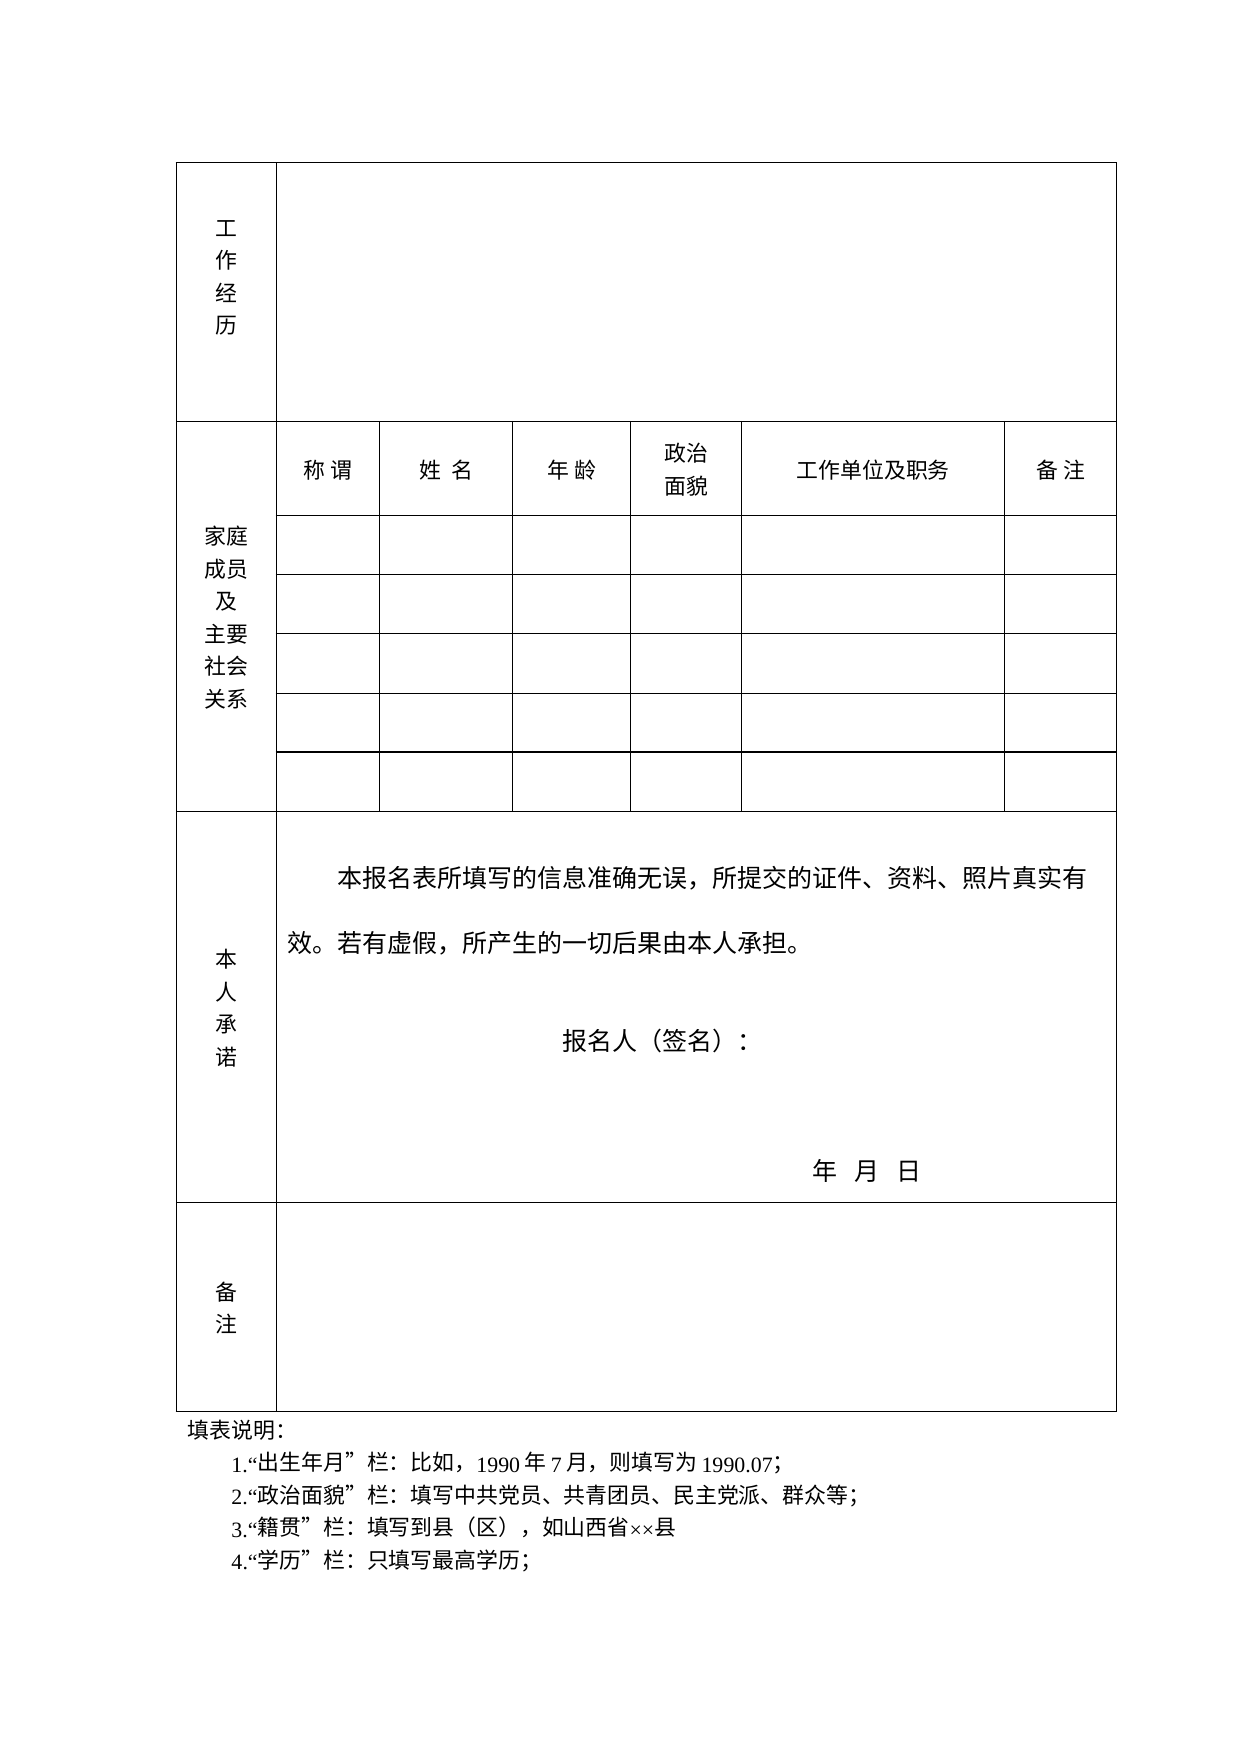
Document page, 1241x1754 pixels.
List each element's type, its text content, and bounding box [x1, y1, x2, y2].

text 填表说明： [187, 1412, 1053, 1444]
table_cell [742, 694, 1004, 751]
table_cell [380, 575, 512, 633]
table_cell 工作单位及职务 [742, 422, 1004, 515]
table_cell [277, 753, 379, 811]
table_cell [513, 516, 630, 574]
table_cell 政治 面貌 [631, 422, 741, 515]
list 2.“政治面貌”栏：填写中共党员、共青团员、民主党派、群众等； [187, 1477, 1053, 1509]
table_cell [277, 575, 379, 633]
table_cell [1005, 753, 1116, 811]
table_cell [380, 694, 512, 751]
table_cell [277, 1203, 1116, 1411]
table_cell [631, 575, 741, 633]
table_cell [742, 753, 1004, 811]
list 3.“籍贯”栏：填写到县（区），如山西省××县 [187, 1509, 1053, 1542]
table_cell [1005, 575, 1116, 633]
list 4.“学历”栏：只填写最高学历； [187, 1542, 1053, 1574]
table_cell [513, 753, 630, 811]
table_cell [631, 634, 741, 692]
table_cell [380, 516, 512, 574]
table_cell 家庭 成员 及 主要 社会 关系 [177, 422, 276, 811]
table_cell [277, 694, 379, 751]
table_cell [742, 575, 1004, 633]
table_cell 姓 名 [380, 422, 512, 515]
table_cell [631, 694, 741, 751]
table_cell 工 作 经 历 [177, 163, 276, 421]
table_cell [277, 516, 379, 574]
table_cell [631, 753, 741, 811]
table_cell 备 注 [1005, 422, 1116, 515]
table_cell [1005, 694, 1116, 751]
table_cell 备 注 [177, 1203, 276, 1411]
list 1.“出生年月”栏：比如，1990年7月，则填写为1990.07； [187, 1444, 1053, 1477]
table_cell [1005, 516, 1116, 574]
table_cell [513, 694, 630, 751]
table_cell [1005, 634, 1116, 692]
table_cell 称 谓 [277, 422, 379, 515]
table_cell 年 龄 [513, 422, 630, 515]
table_cell [631, 516, 741, 574]
table_cell [513, 634, 630, 692]
table_cell [513, 575, 630, 633]
table_cell [380, 634, 512, 692]
table_cell [380, 753, 512, 811]
table_cell 本报名表所填写的信息准确无误，所提交的证件、资料、照片真实有效。若有虚假，所产生的一切后果由本人承担。 报名人（签名）： 年 月 日 [277, 812, 1116, 1202]
table_cell [742, 516, 1004, 574]
table_cell 本 人 承 诺 [177, 812, 276, 1202]
table_cell [277, 634, 379, 692]
table_cell [742, 634, 1004, 692]
table_cell [277, 163, 1116, 421]
